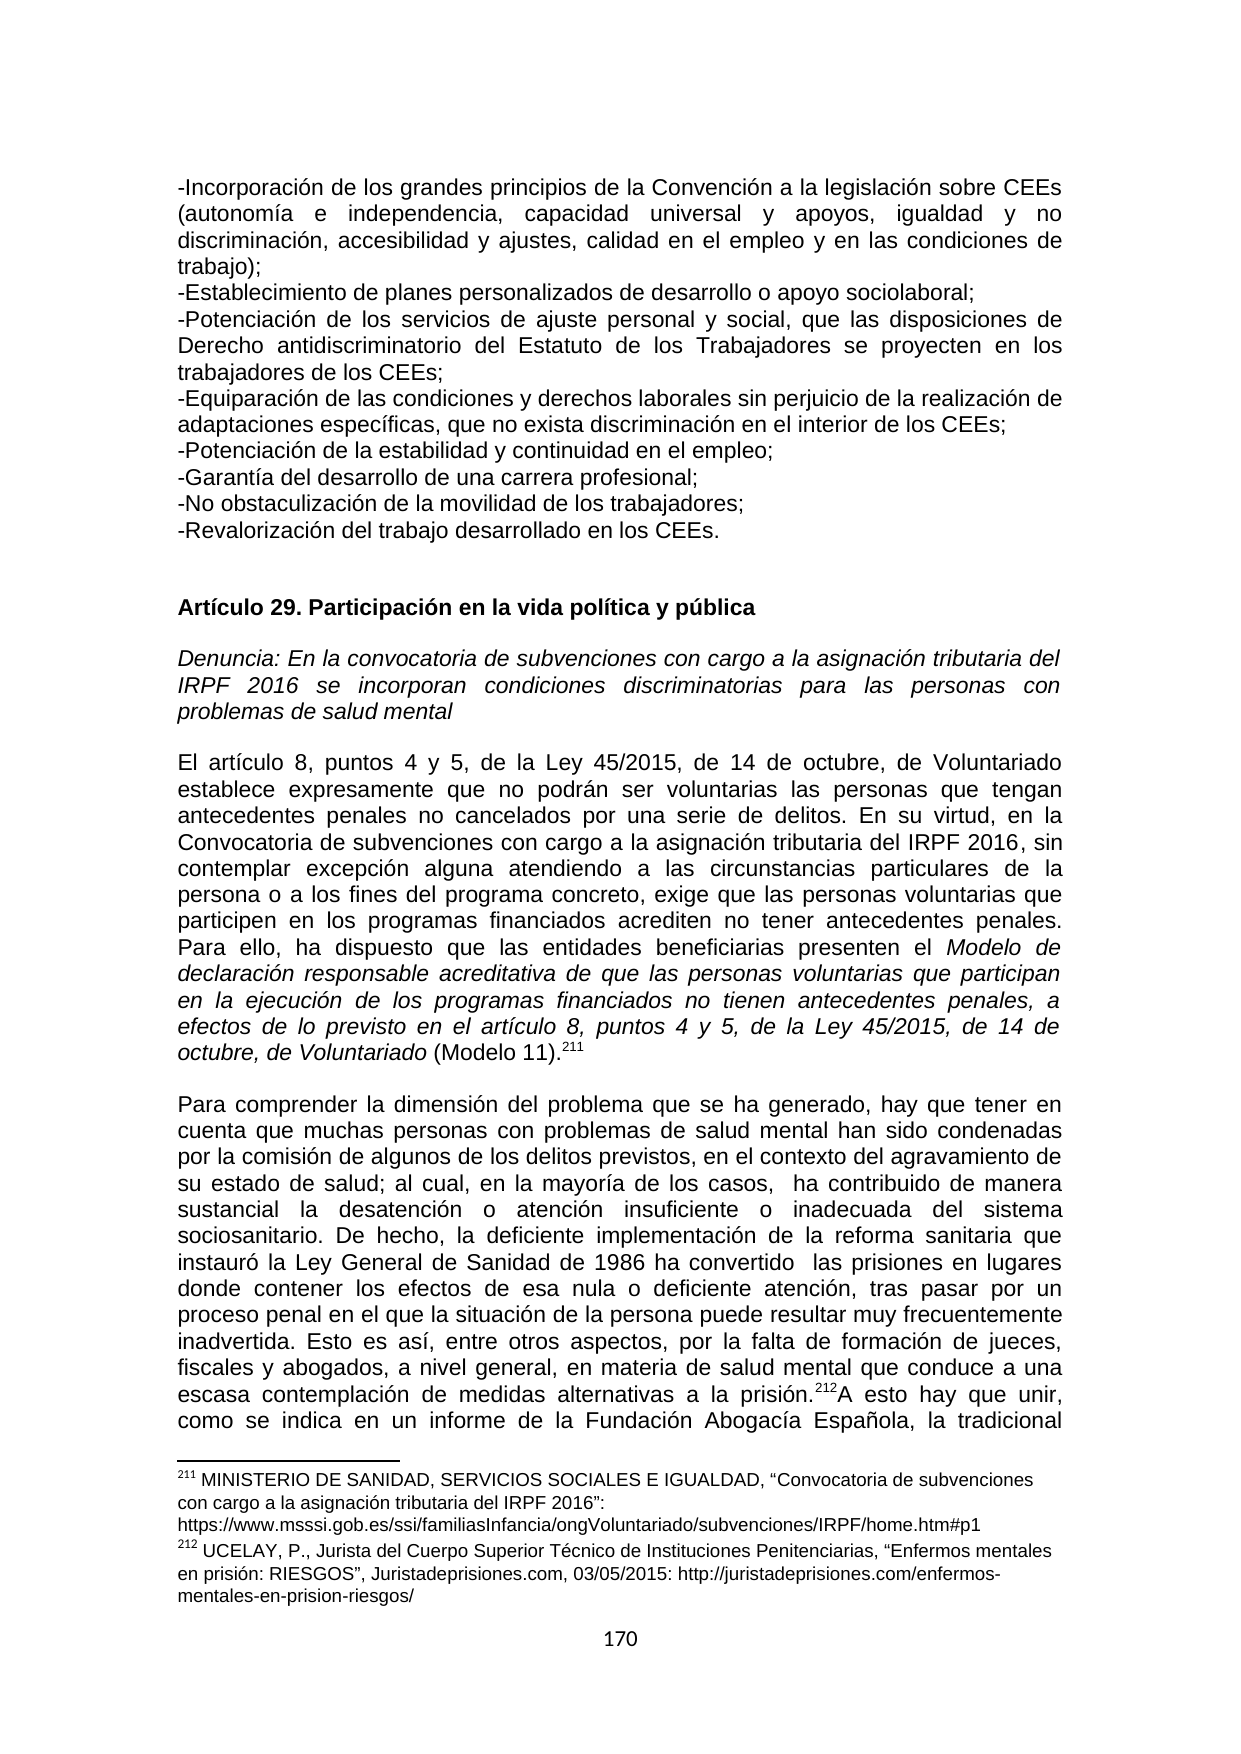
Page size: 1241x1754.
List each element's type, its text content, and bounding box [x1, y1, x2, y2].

text El artículo 8, puntos 4 y 5, de la Ley 45/2015, de 14 de octubre, de Voluntariado establece expresamente que no podrán ser voluntarias las personas que tengan antecedentes penales no cancelados por una serie de delitos. En su virtud, en la Convocatoria de subvenciones con cargo a la asignación tributaria del IRPF 2016, sin contemplar excepción alguna atendiendo a las circunstancias particulares de la persona o a los fines del programa concreto, exige que las personas voluntarias que participen en los programas financiados acrediten no tener antecedentes penales. Para ello, ha dispuesto que las entidades beneficiarias presenten el Modelo de declaración responsable acreditativa de que las personas voluntarias que participan en la ejecución de los programas financiados no tienen antecedentes penales, a efectos de lo previsto en el artículo 8, puntos 4 y 5, de la Ley 45/2015, de 14 de octubre, de Voluntariado (Modelo 11). [177, 749, 1063, 1066]
text -Incorporación de los grandes principios de la Convención a la legislación sobre CEEs (autonomía e independencia, capacidad universal y apoyos, igualdad y no discriminación, accesibilidad y ajustes, calidad en el empleo y en las condiciones de trabajo); [177, 148, 1063, 279]
text -Revalorización del trabajo desarrollado en los CEEs. [177, 517, 1063, 543]
text -Potenciación de los servicios de ajuste personal y social, que las disposiciones de Derecho antidiscriminatorio del Estatuto de los Trabajadores se proyecten en los trabajadores de los CEEs; [177, 306, 1063, 385]
text -Equiparación de las condiciones y derechos laborales sin perjuicio de la realización de adaptaciones específicas, que no exista discriminación en el interior de los CEEs; [177, 385, 1063, 437]
text -Establecimiento de planes personalizados de desarrollo o apoyo sociolaboral; [177, 279, 1063, 306]
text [177, 1091, 1063, 1433]
text -Garantía del desarrollo de una carrera profesional; [177, 464, 1063, 490]
text -Potenciación de la estabilidad y continuidad en el empleo; [177, 437, 1063, 464]
text -No obstaculización de la movilidad de los trabajadores; [177, 490, 1063, 517]
text Artículo 29. Participación en la vida política y pública [177, 594, 1063, 620]
text Denuncia: En la convocatoria de subvenciones con cargo a la asignación tributaria del IRPF 2016 se incorporan condiciones discriminatorias para las personas con problemas de salud mental [177, 645, 1063, 724]
